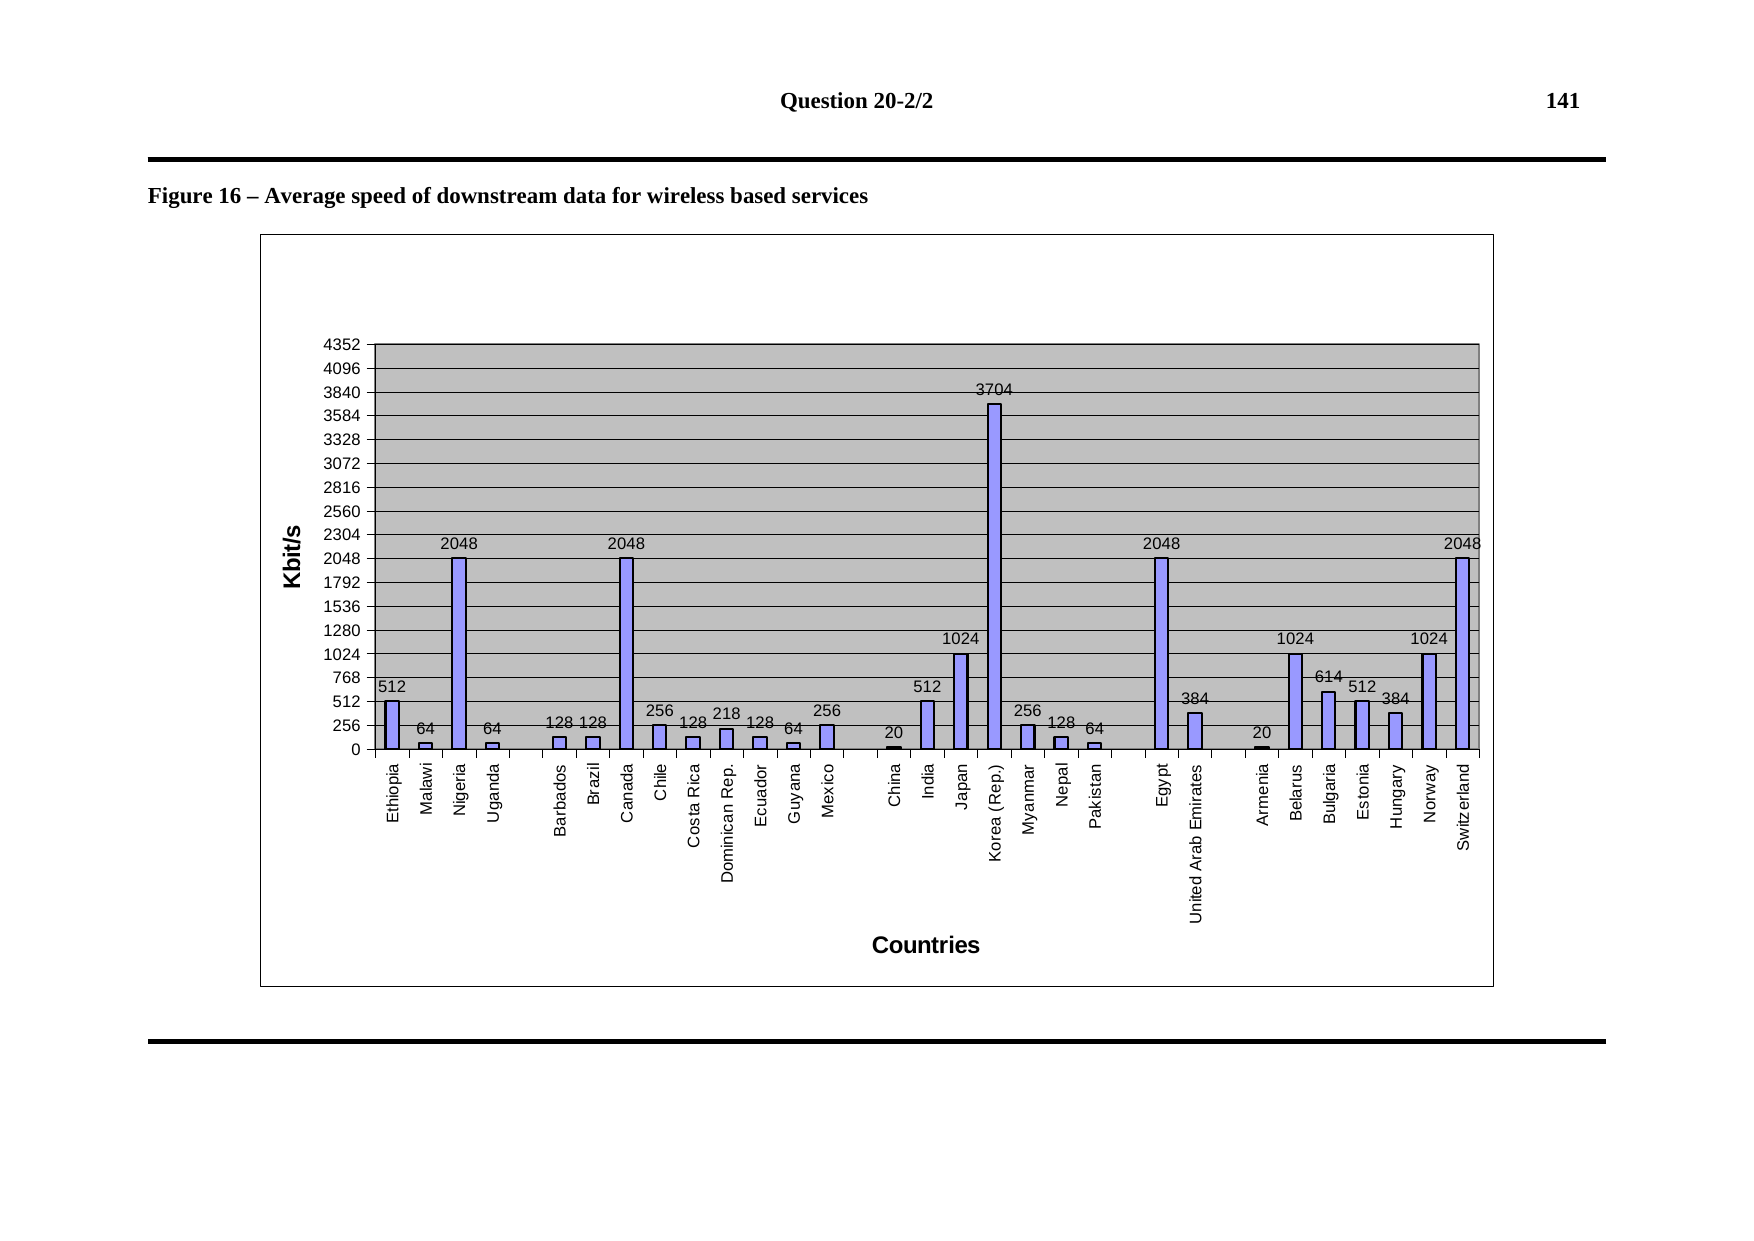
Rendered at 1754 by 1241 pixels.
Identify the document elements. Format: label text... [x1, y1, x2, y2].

title Figure 16 – Average speed of downstream data for wireless based services [148, 162, 1606, 209]
